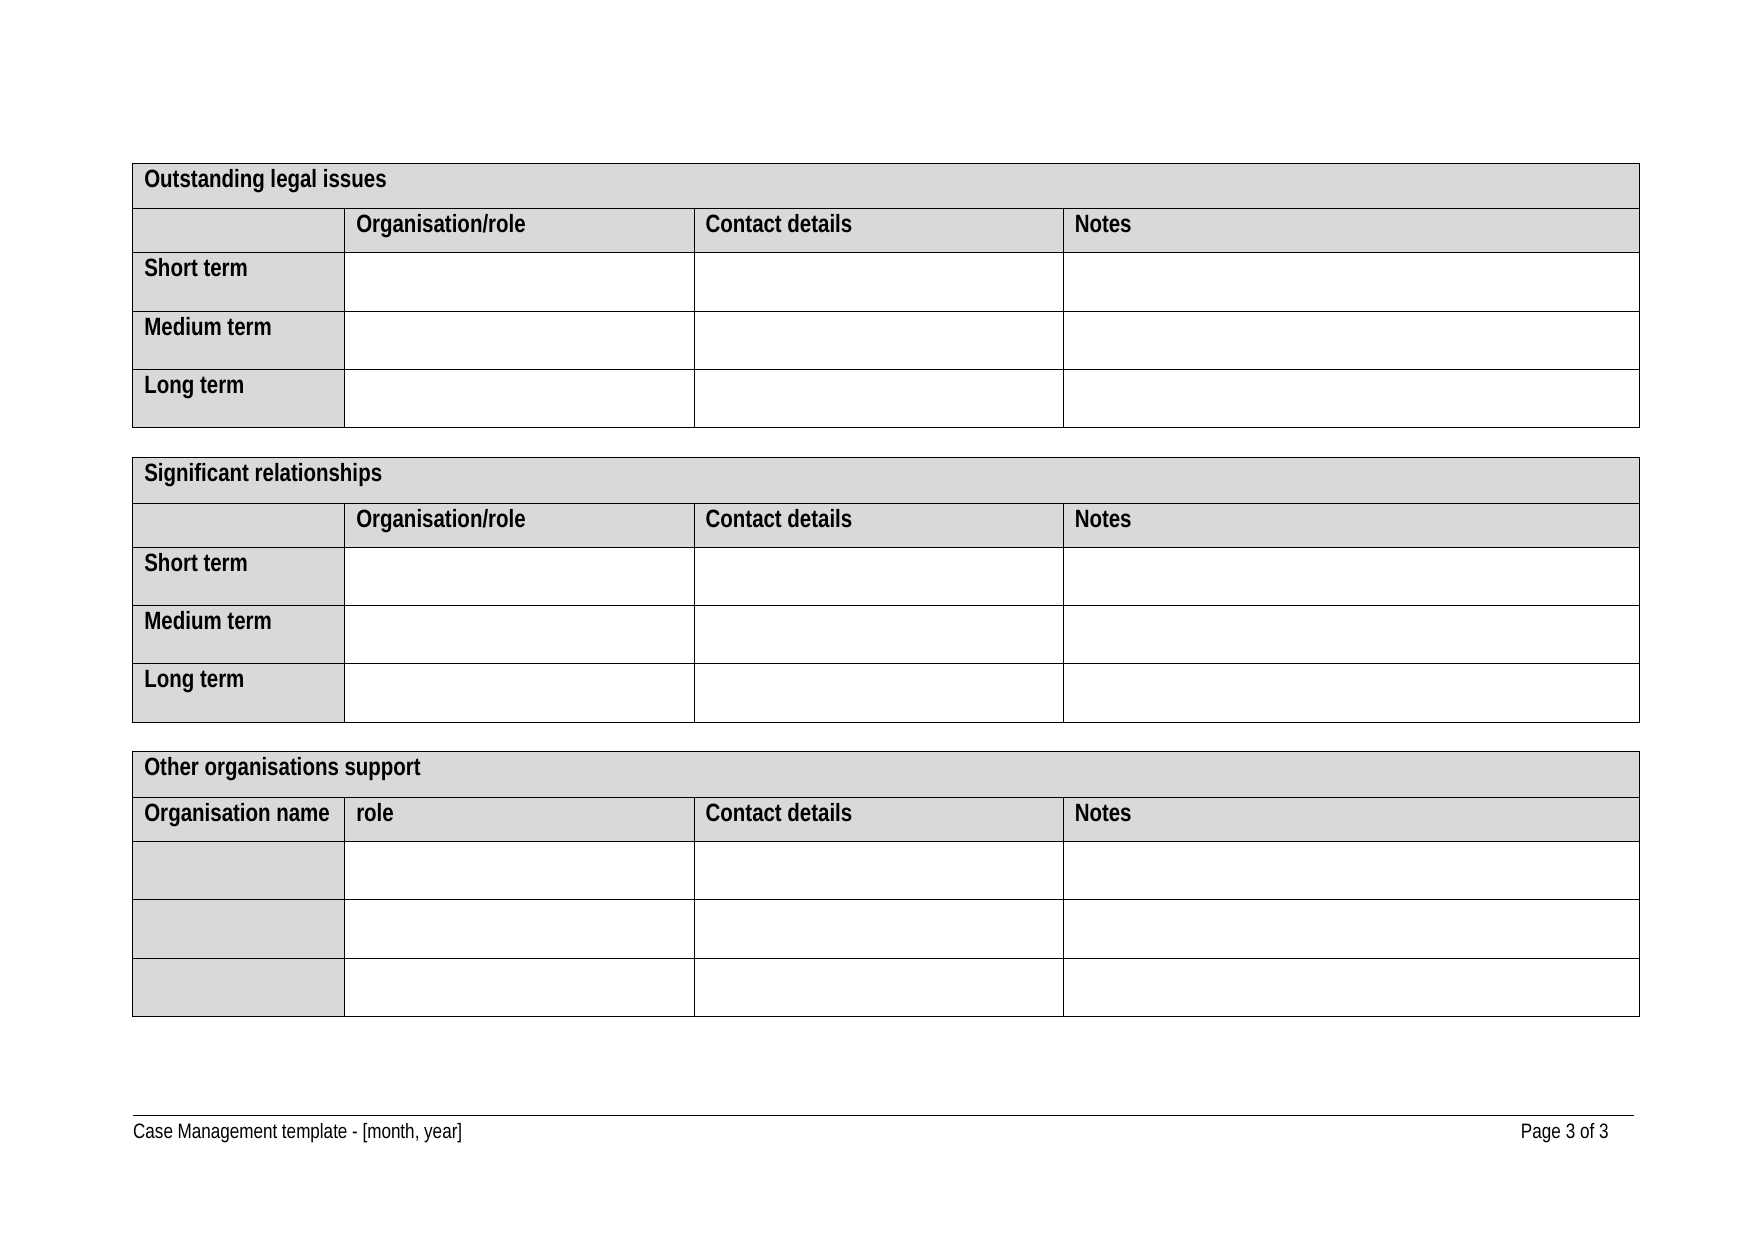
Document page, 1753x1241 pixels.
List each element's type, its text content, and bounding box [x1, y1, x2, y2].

table_header Outstanding legal issues [133, 164, 1639, 208]
table_cell [133, 209, 344, 252]
table_cell [1064, 253, 1639, 311]
table_cell Notes [1064, 504, 1639, 547]
table_cell Organisation name [133, 798, 344, 841]
table_cell [133, 959, 344, 1016]
table_cell [1064, 312, 1639, 369]
table_cell [345, 606, 694, 663]
table_header Other organisations support [133, 752, 1639, 797]
table_cell [695, 606, 1063, 663]
table_cell Organisation/role [345, 209, 694, 252]
table_cell [345, 959, 694, 1016]
table_cell Contact details [695, 798, 1063, 841]
table_cell Long term [133, 370, 344, 427]
table_cell [345, 548, 694, 605]
table_cell [133, 900, 344, 958]
table_header Significant relationships [133, 458, 1639, 503]
table_cell [695, 842, 1063, 899]
table_cell [133, 504, 344, 547]
table_cell [133, 842, 344, 899]
table_cell [345, 312, 694, 369]
table_cell [1064, 370, 1639, 427]
table_cell [695, 959, 1063, 1016]
table_cell Medium term [133, 312, 344, 369]
table_cell Medium term [133, 606, 344, 663]
table_cell Short term [133, 548, 344, 605]
table_cell [695, 664, 1063, 722]
table_cell [345, 253, 694, 311]
table_cell [695, 253, 1063, 311]
table_cell [345, 900, 694, 958]
table_cell [695, 900, 1063, 958]
table_cell [695, 548, 1063, 605]
table_cell Short term [133, 253, 344, 311]
table_cell [345, 664, 694, 722]
table_cell Notes [1064, 209, 1639, 252]
table_cell [1064, 959, 1639, 1016]
table_cell [1064, 664, 1639, 722]
table_cell Notes [1064, 798, 1639, 841]
table_cell Contact details [695, 209, 1063, 252]
table_cell Contact details [695, 504, 1063, 547]
table_cell [1064, 548, 1639, 605]
table_cell Long term [133, 664, 344, 722]
table_cell [1064, 606, 1639, 663]
table_cell [695, 312, 1063, 369]
table_cell [1064, 842, 1639, 899]
table_cell [1064, 900, 1639, 958]
table_cell [345, 370, 694, 427]
table_cell [695, 370, 1063, 427]
table_cell Organisation/role [345, 504, 694, 547]
table_cell role [345, 798, 694, 841]
table_cell [345, 842, 694, 899]
